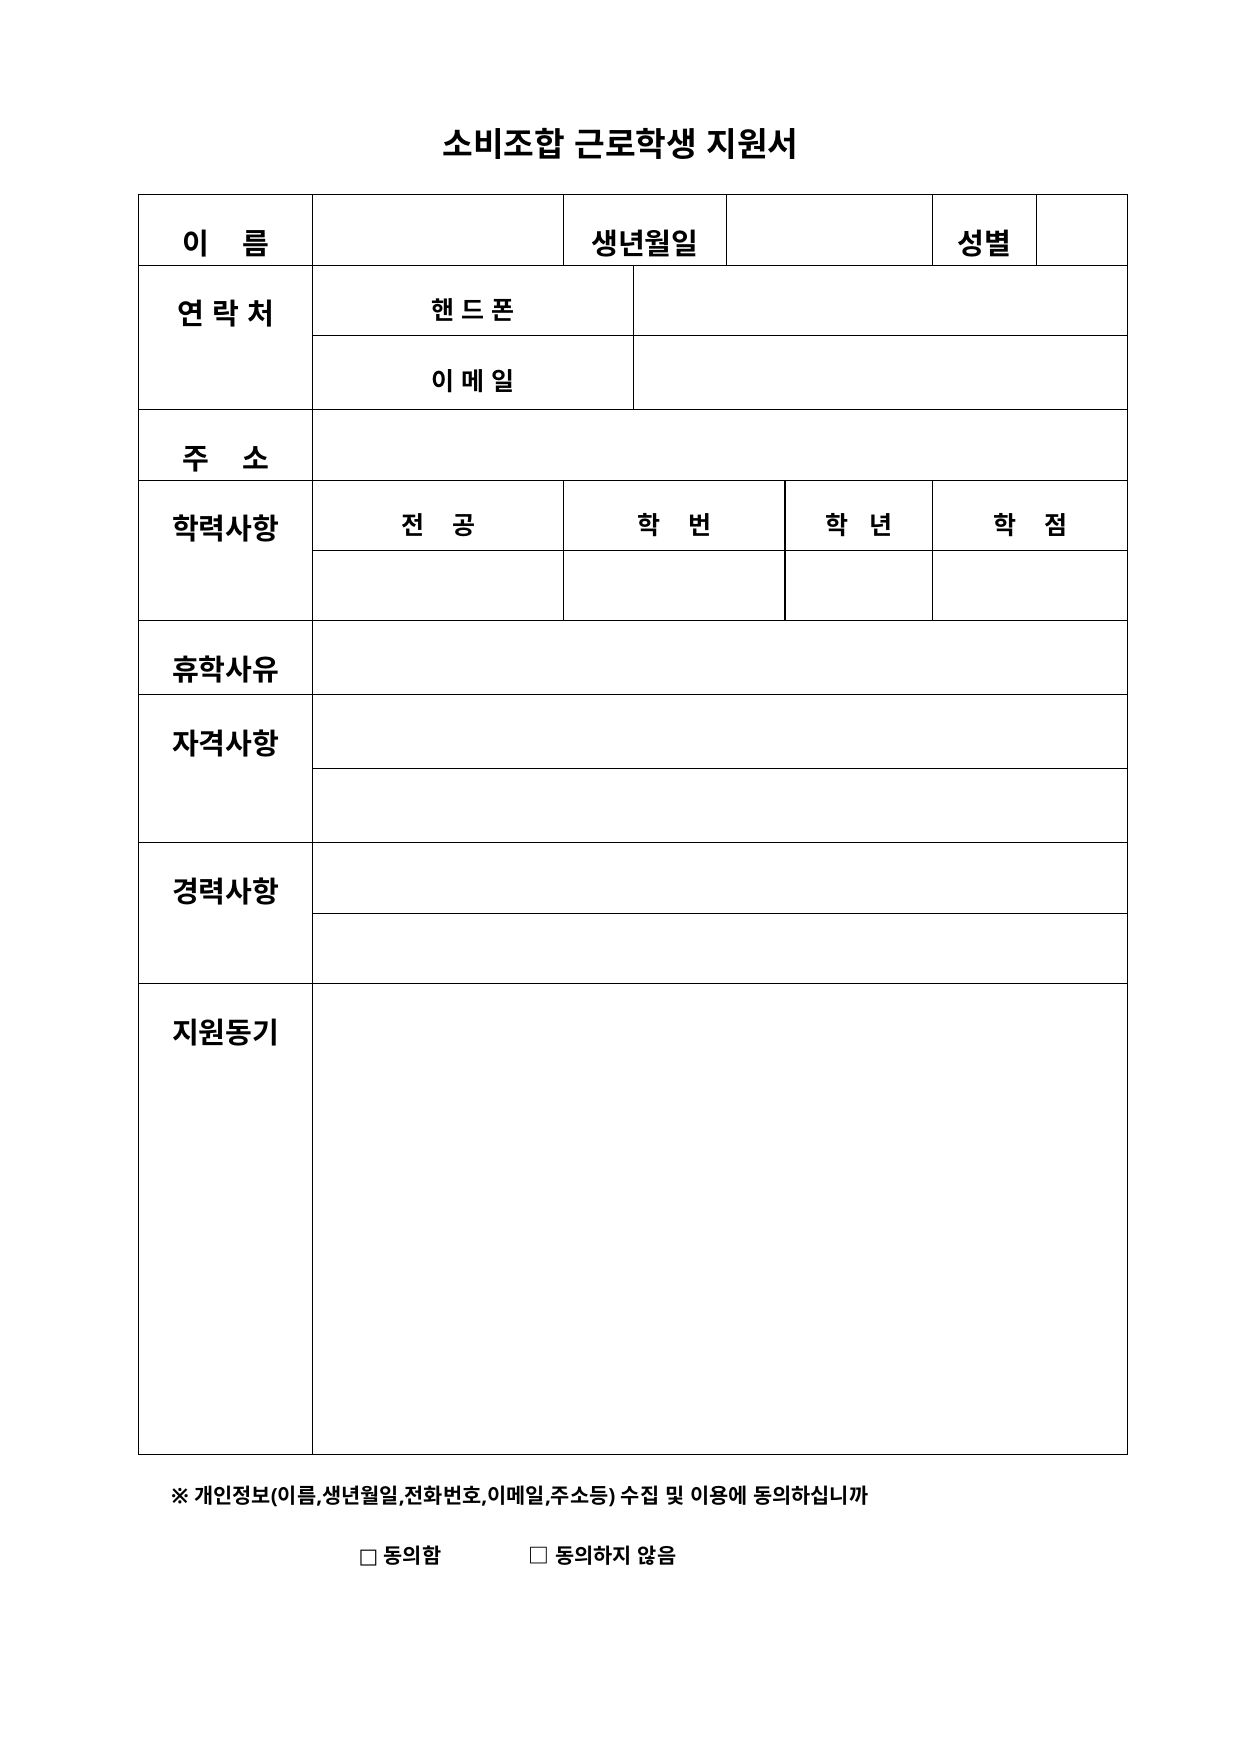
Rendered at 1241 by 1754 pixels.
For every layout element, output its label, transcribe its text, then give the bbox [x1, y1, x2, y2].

table_cell 학 년 [786, 481, 932, 550]
table_cell 전 공 [313, 481, 563, 550]
table_cell [313, 769, 1127, 842]
table_cell [313, 914, 1127, 983]
table_cell [313, 621, 1127, 694]
table_cell [933, 551, 1127, 620]
table_cell [313, 984, 1127, 1454]
table_header 생년월일 [564, 195, 726, 265]
table_cell 이 메 일 [313, 336, 633, 409]
table_cell 핸 드 폰 [313, 266, 633, 335]
table_header [313, 195, 563, 265]
text 소비조합 근로학생 지원서 [150, 118, 1090, 166]
table_header 성별 [933, 195, 1036, 265]
table_cell 주 소 [139, 410, 312, 479]
table_cell [313, 410, 1127, 479]
table_cell 학 점 [933, 481, 1127, 550]
table_cell 휴학사유 [139, 621, 312, 694]
table_cell [634, 336, 1127, 409]
table_cell 학력사항 [139, 481, 312, 620]
table_cell 자격사항 [139, 695, 312, 842]
table_header 이 름 [139, 195, 312, 265]
text □ 동의함 □ 동의하지 않음 [150, 1539, 1090, 1570]
table_cell [564, 551, 784, 620]
table_cell 지원동기 [139, 984, 312, 1454]
table_cell [313, 551, 563, 620]
table_cell 연 락 처 [139, 266, 312, 409]
table_cell [786, 551, 932, 620]
table_cell [313, 843, 1127, 913]
text ※ 개인정보(이름,생년월일,전화번호,이메일,주소등) 수집 및 이용에 동의하십니까 [150, 1480, 1090, 1510]
table_cell 학 번 [564, 481, 784, 550]
table_cell [634, 266, 1127, 335]
table_header [1037, 195, 1127, 265]
table_header [727, 195, 932, 265]
table_cell [313, 695, 1127, 768]
table_cell 경력사항 [139, 843, 312, 983]
